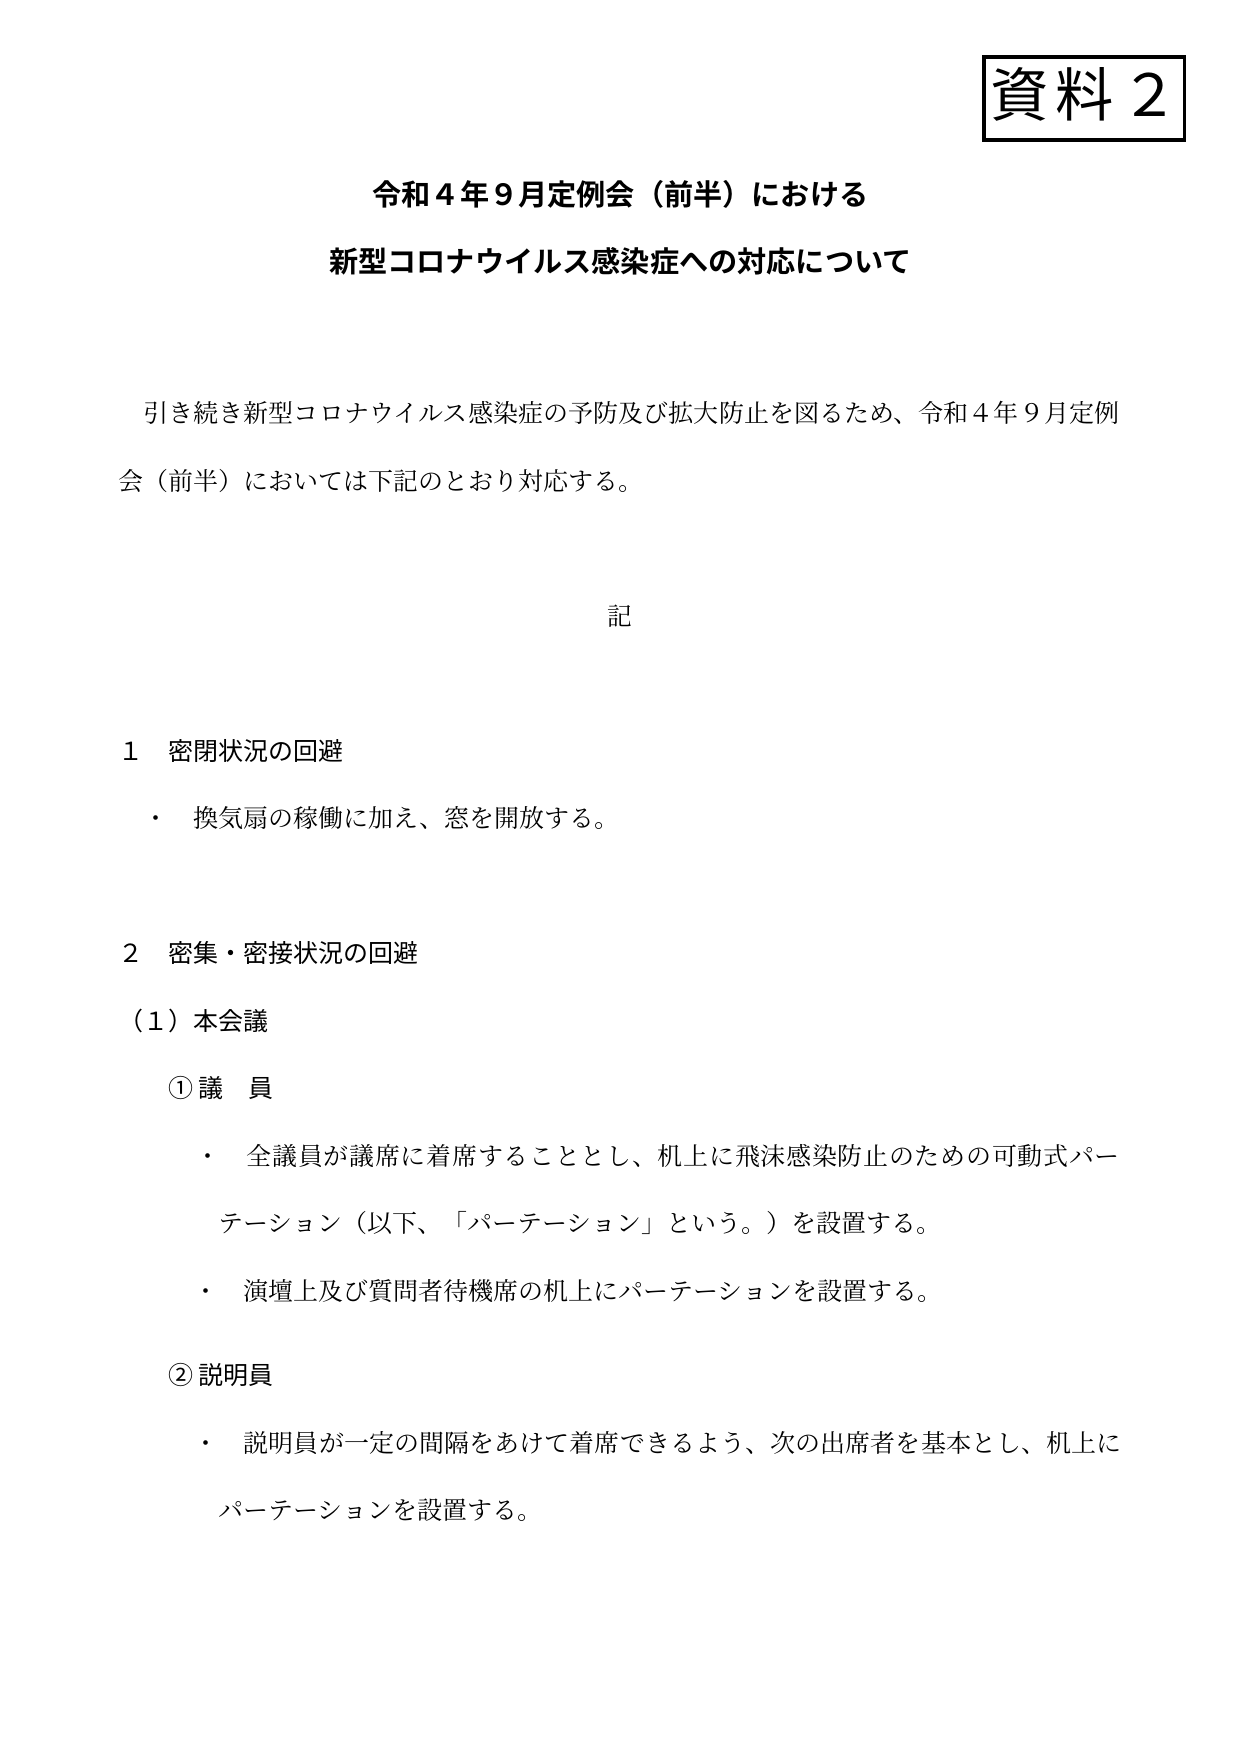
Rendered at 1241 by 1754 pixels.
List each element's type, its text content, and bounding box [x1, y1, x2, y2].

text ・ 説明員が一定の間隔をあけて着席できるよう、次の出席者を基本とし、机上にパーテーションを設置する。 [118, 1407, 1122, 1542]
text ・ 演壇上及び質問者待機席の机上にパーテーションを設置する。 [118, 1256, 1122, 1323]
text １ 密閉状況の回避 [118, 716, 1122, 783]
text ・ 換気扇の稼働に加え、窓を開放する。 [118, 783, 1122, 851]
text ① 議 員 [118, 1053, 1122, 1121]
text 新型コロナウイルス感染症への対応について [118, 226, 1122, 294]
text 記 [118, 581, 1122, 648]
text ２ 密集・密接状況の回避 [118, 918, 1122, 986]
text ② 説明員 [118, 1340, 1122, 1407]
text 令和４年９月定例会（前半）における [118, 159, 1122, 226]
text （１）本会議 [118, 986, 1122, 1053]
text ・ 全議員が議席に着席することとし、机上に飛沫感染防止のための可動式パーテーション（以下、「パーテーション」という。）を設置する。 [118, 1121, 1122, 1256]
text 引き続き新型コロナウイルス感染症の予防及び拡大防止を図るため、令和４年９月定例会（前半）においては下記のとおり対応する。 [118, 378, 1122, 513]
